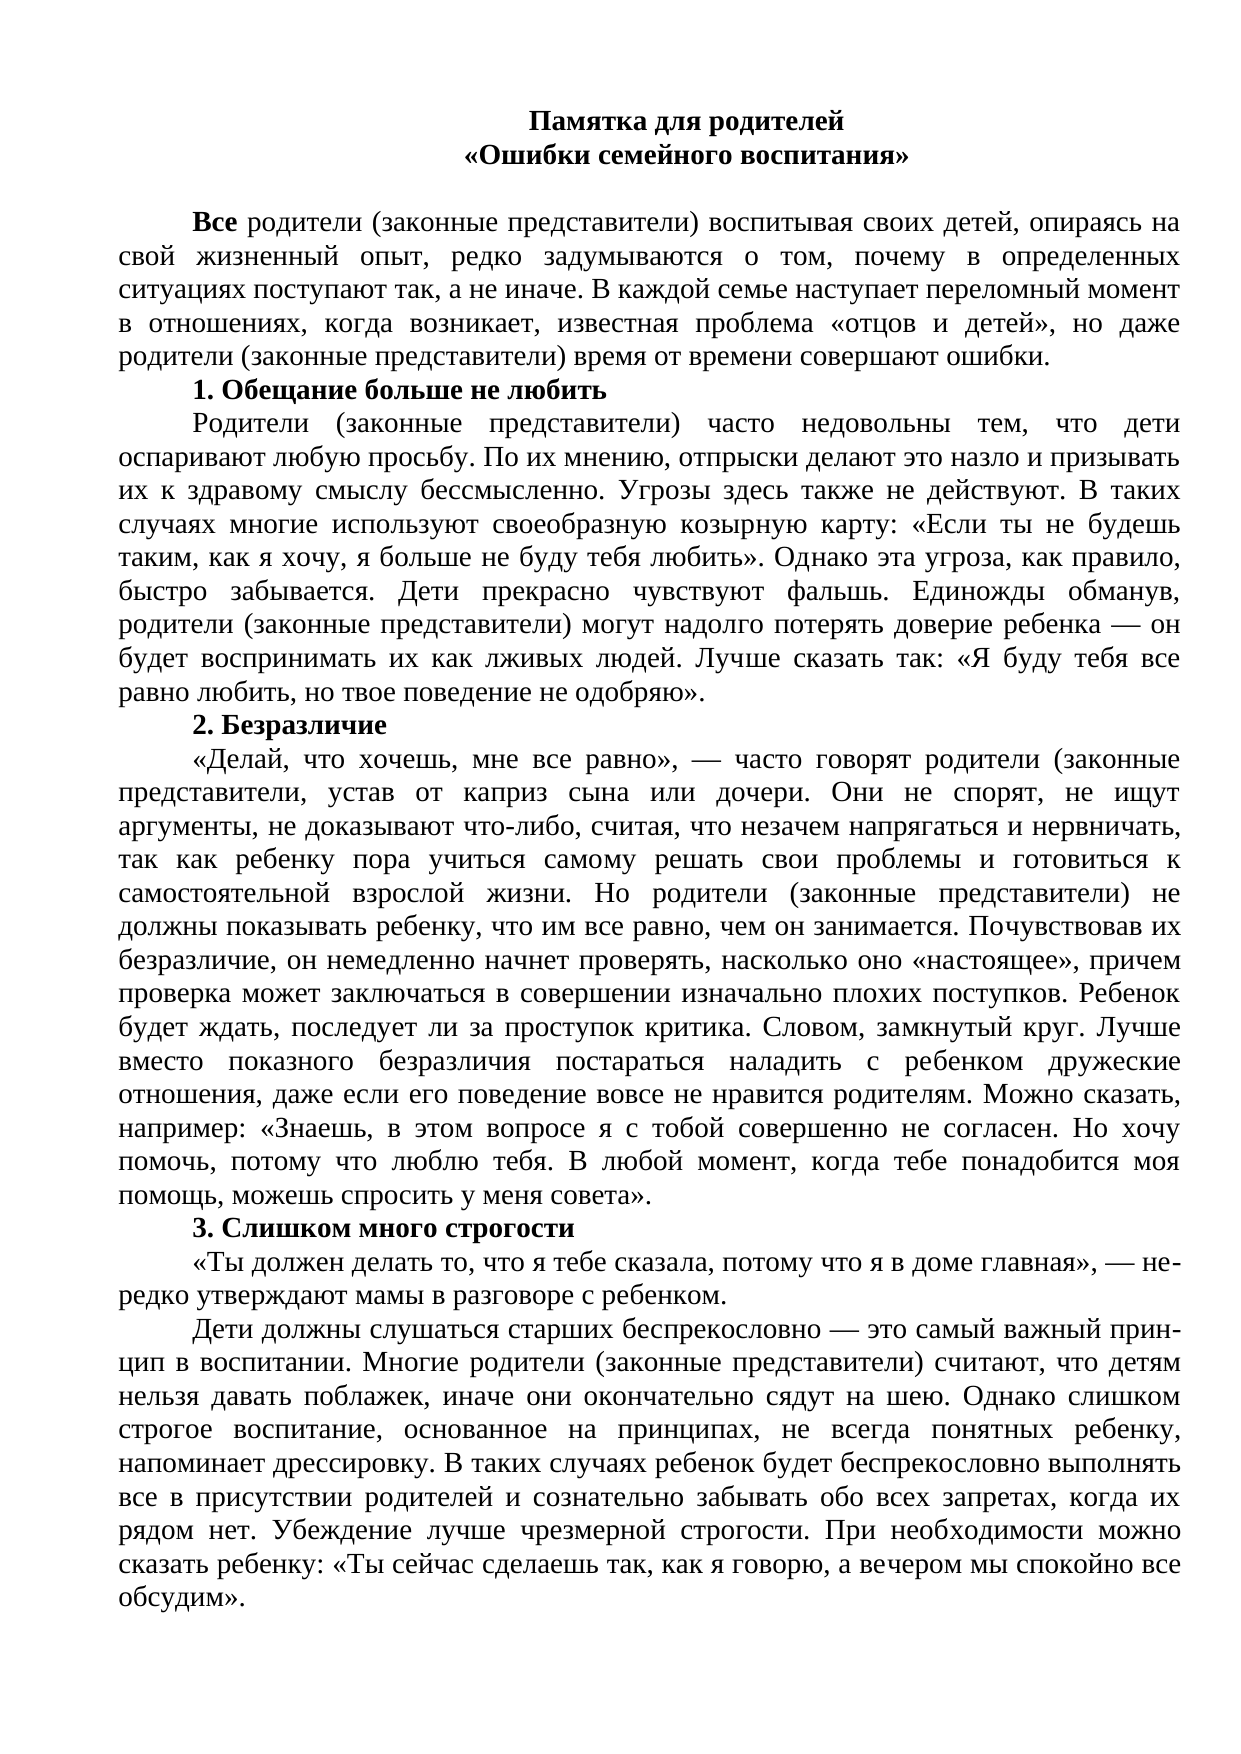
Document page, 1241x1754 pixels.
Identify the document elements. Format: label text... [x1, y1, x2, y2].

text «Ошибки семейного воспитания» [118, 137, 1181, 171]
text «Делай, что хочешь, мне все равно», — часто говорят родители (законные представители, устав от каприз сына или дочери. Они не спорят, не ищут аргументы, не доказывают что-либо, считая, что незачем напрягаться и нервничать, так как ребенку пора учиться самому решать свои проблемы и готовиться к самостоятельной взрослой жизни. Но родители (законные представители) не должны показывать ребенку, что им все равно, чем он занимается. Почувствовав их безразличие, он немедленно начнет проверять, насколько оно «настоящее», причем проверка может заключаться в совершении изначально плохих поступков. Ребенок будет ждать, последует ли за проступок критика. Словом, замкнутый круг. Лучше вместо показного безразличия постараться наладить с ребенком дружеские отношения, даже если его поведение вовсе не нравится родителям. Можно сказать, например: «Знаешь, в этом вопросе я с тобой совершенно не согласен. Но хочу помочь, потому что люблю тебя. В любой момент, когда тебе понадобится моя помощь, можешь спросить у меня совета». [118, 741, 1181, 1210]
text 2. Безразличие [118, 707, 1181, 741]
text Памятка для родителей [118, 103, 1181, 137]
text 1. Обещание больше не любить [118, 372, 1181, 405]
text Дети должны слушаться старших беспрекословно — это самый важный принцип в воспитании. Многие родители (законные представители) считают, что детям нельзя давать поблажек, иначе они окончательно сядут на шею. Однако слишком строгое воспитание, основанное на принципах, не всегда понятных ребенку, напоминает дрессировку. В таких случаях ребенок будет беспрекословно выполнять все в присутствии родителей и сознательно забывать обо всех запретах, когда их рядом нет. Убеждение лучше чрезмерной строгости. При необходимости можно сказать ребенку: «Ты сейчас сделаешь так, как я говорю, а вечером мы спокойно все обсудим». [118, 1311, 1181, 1613]
text Родители (законные представители) часто недовольны тем, что дети оспаривают любую просьбу. По их мнению, отпрыски делают это назло и призывать их к здравому смыслу бессмысленно. Угрозы здесь также не действуют. В таких случаях многие используют своеобразную козырную карту: «Если ты не будешь таким, как я хочу, я больше не буду тебя любить». Однако эта угроза, как правило, быстро забывается. Дети прекрасно чувствуют фальшь. Единожды обманув, родители (законные представители) могут надолго потерять доверие ребенка — он будет воспринимать их как лживых людей. Лучше сказать так: «Я буду тебя все равно любить, но твое поведение не одобряю». [118, 405, 1181, 707]
text 3. Слишком много строгости [118, 1210, 1181, 1244]
text Все родители (законные представители) воспитывая своих детей, опираясь на свой жизненный опыт, редко задумываются о том, почему в определенных ситуациях поступают так, а не иначе. В каждой семье наступает переломный момент в отношениях, когда возникает, известная проблема «отцов и детей», но даже родители (законные представители) время от времени совершают ошибки. [118, 204, 1181, 372]
text «Ты должен делать то, что я тебе сказала, потому что я в доме главная», — нередко утверждают мамы в разговоре с ребенком. [118, 1244, 1181, 1311]
